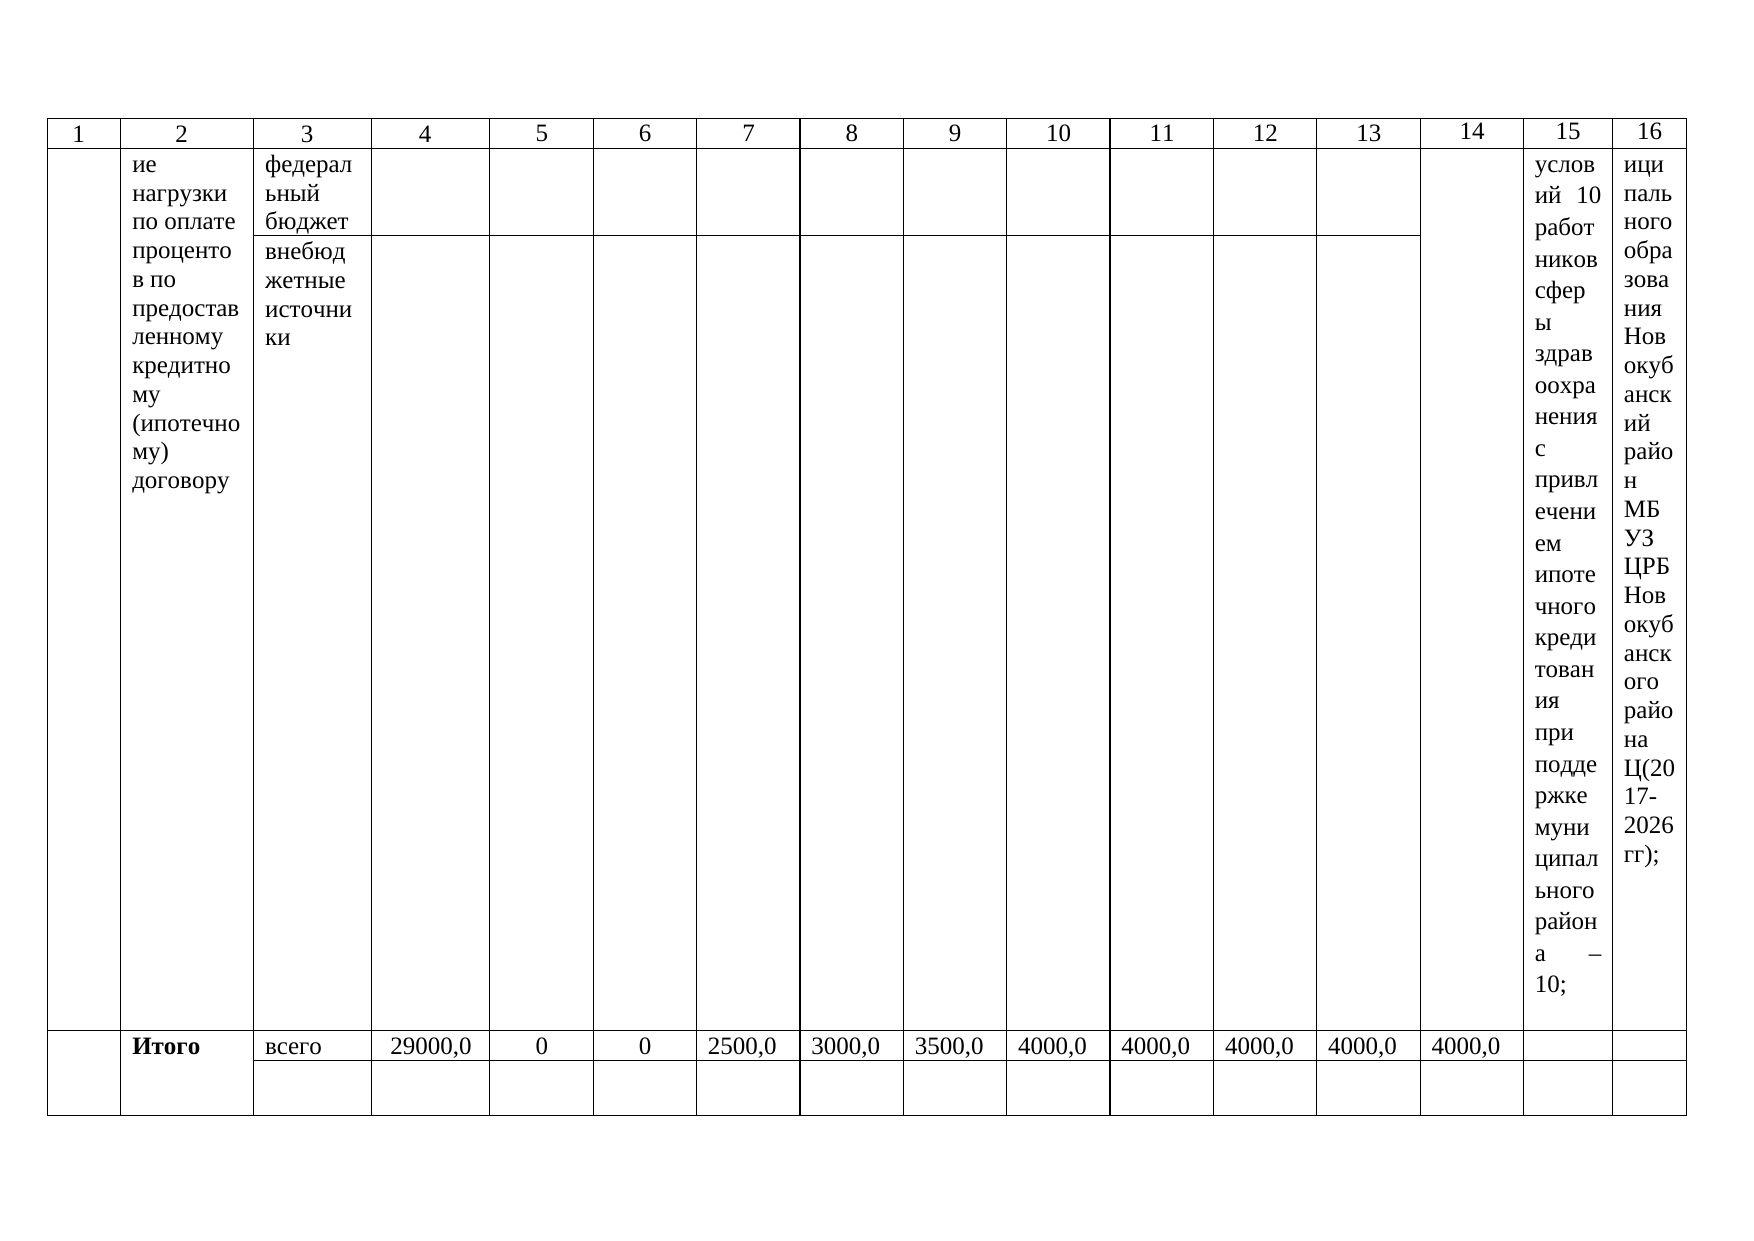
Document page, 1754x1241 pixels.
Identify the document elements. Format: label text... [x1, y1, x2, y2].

table_header 15 [1524, 119, 1612, 148]
table_cell 4000,0 [1007, 1031, 1109, 1060]
table_header 8 [801, 119, 903, 148]
table_header 7 [697, 119, 799, 148]
table_header 11 [1111, 119, 1213, 148]
table_cell [594, 1061, 696, 1114]
table_cell [1317, 236, 1420, 1030]
table_cell [372, 236, 489, 1030]
table_cell [1613, 1031, 1686, 1060]
table_cell 0 [594, 1031, 696, 1060]
table_header 5 [490, 119, 593, 148]
table_cell [1524, 1031, 1612, 1060]
table_cell 4000,0 [1214, 1031, 1316, 1060]
table_cell внебюджетные источники [254, 236, 371, 1030]
table_cell [490, 149, 593, 235]
table_header 2 [121, 119, 253, 148]
table_cell всего [254, 1031, 371, 1060]
table_cell [697, 149, 799, 235]
table_cell 4000,0 [1421, 1031, 1523, 1060]
table_header 12 [1214, 119, 1316, 148]
table_cell 4000,0 [1317, 1031, 1420, 1060]
table_cell [490, 236, 593, 1030]
table_cell 4000,0 [1111, 1031, 1213, 1060]
table_header 16 [1613, 119, 1686, 148]
table_cell [1421, 1061, 1523, 1114]
table_header 10 [1007, 119, 1109, 148]
table_header 13 [1317, 119, 1420, 148]
table_cell [1111, 1061, 1213, 1114]
table_cell [801, 1061, 903, 1114]
table_cell [1007, 149, 1109, 235]
table_cell [1214, 236, 1316, 1030]
table_cell [594, 236, 696, 1030]
table_cell [904, 149, 1006, 235]
table_header 4 [372, 119, 489, 148]
table_cell [697, 1061, 799, 1114]
table_cell [254, 1061, 371, 1114]
table_cell [1007, 236, 1109, 1030]
table_cell [1524, 1061, 1612, 1114]
table_cell 29000,0 [372, 1031, 489, 1060]
table_cell [372, 149, 489, 235]
table_cell [490, 1061, 593, 1114]
table_cell 3500,0 [904, 1031, 1006, 1060]
table_cell [801, 236, 903, 1030]
table_cell [904, 236, 1006, 1030]
table_cell [1111, 149, 1213, 235]
table_header 1 [48, 119, 120, 148]
table_cell федеральный бюджет [254, 149, 371, 235]
table_cell 0 [490, 1031, 593, 1060]
table_cell [1214, 1061, 1316, 1114]
table_cell 3000,0 [801, 1031, 903, 1060]
table_cell [697, 236, 799, 1030]
table_header 6 [594, 119, 696, 148]
table_cell [1111, 236, 1213, 1030]
table_cell [1317, 1061, 1420, 1114]
table_header 3 [254, 119, 371, 148]
table_cell [801, 149, 903, 235]
table_cell [1214, 149, 1316, 235]
table_cell Итого 2 [121, 1031, 253, 1114]
table_cell 2500,0 [697, 1031, 799, 1060]
table_cell [1613, 1061, 1686, 1114]
table_cell [372, 1061, 489, 1114]
table_header 9 [904, 119, 1006, 148]
table_header 14 [1421, 119, 1523, 148]
table_cell [594, 149, 696, 235]
table_cell 1 [48, 1031, 120, 1114]
table_cell [1007, 1061, 1109, 1114]
table_cell [904, 1061, 1006, 1114]
table_cell [1317, 149, 1420, 235]
